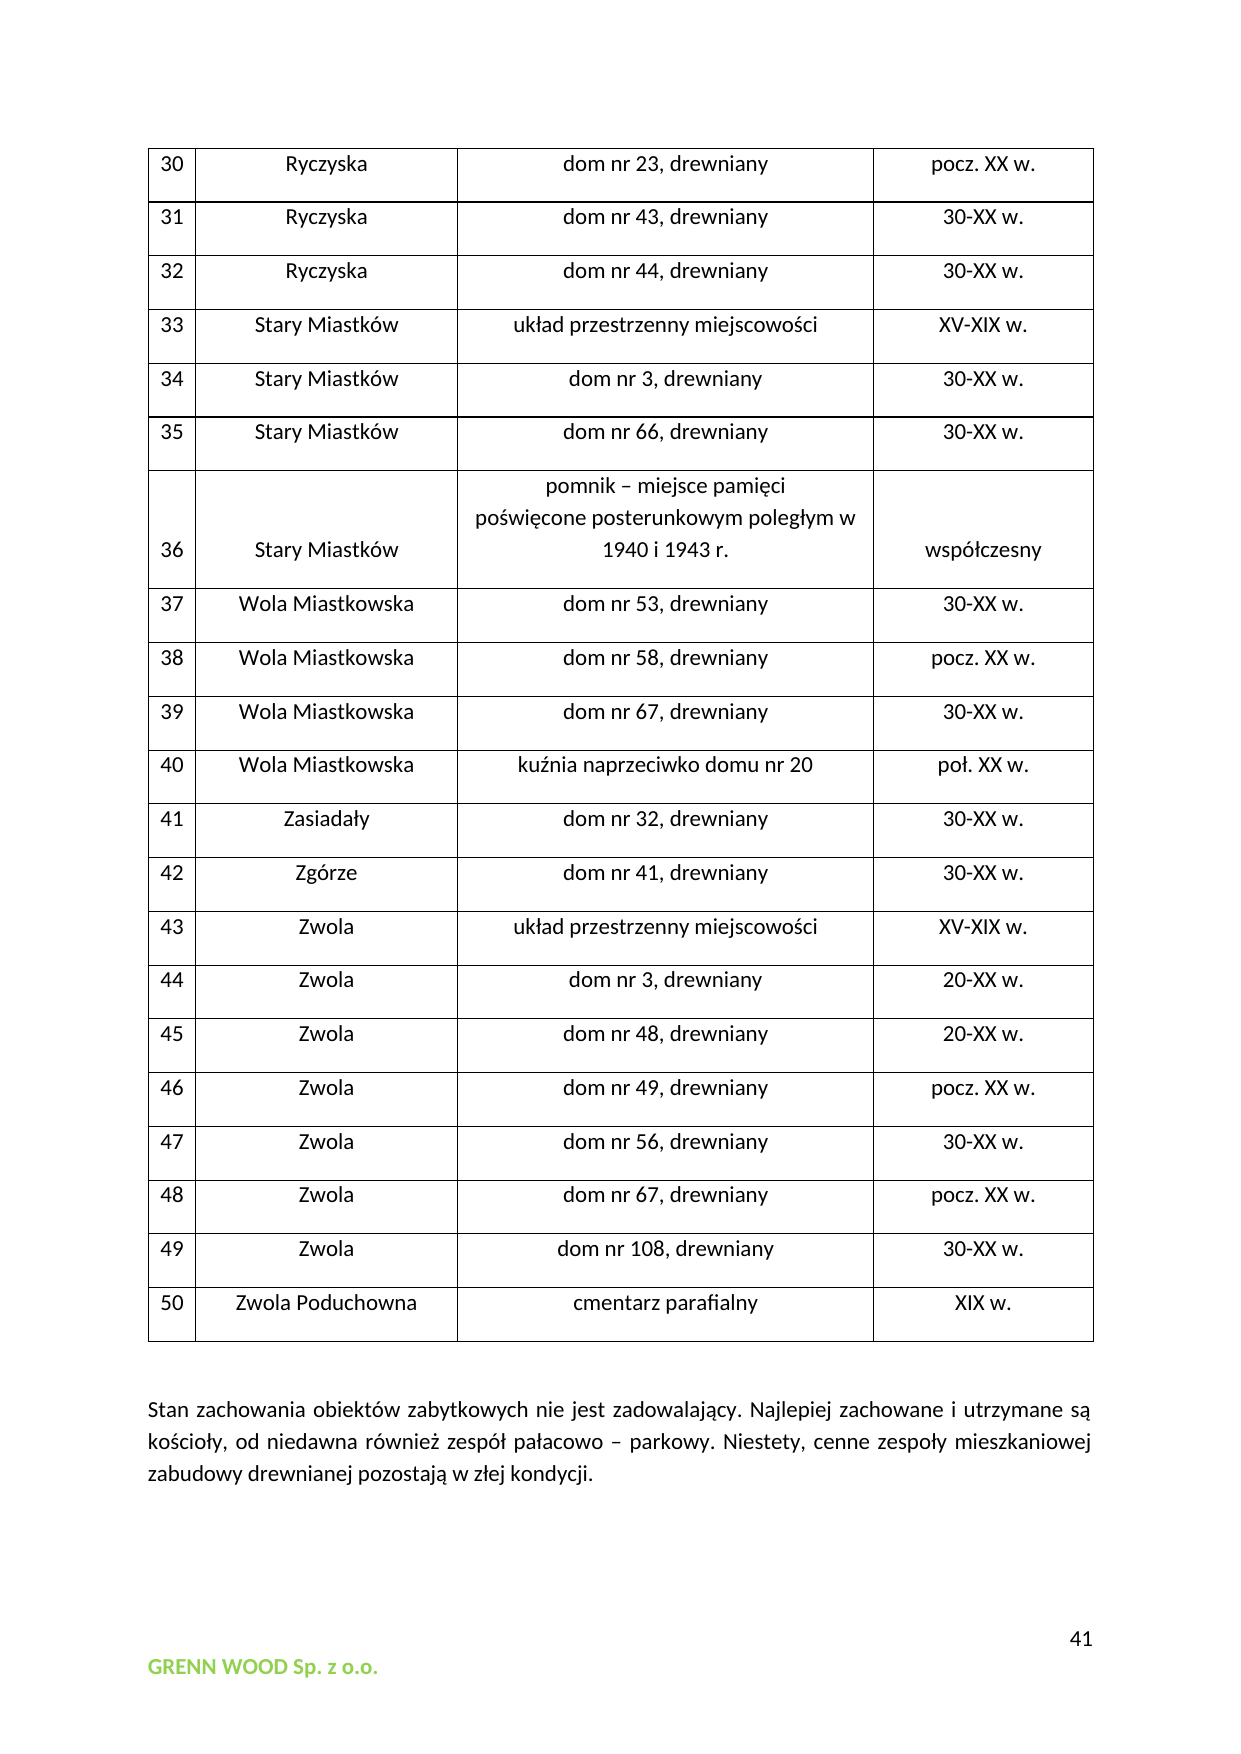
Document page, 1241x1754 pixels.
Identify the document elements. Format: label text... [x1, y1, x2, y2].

table_cell pocz. XX w. [874, 643, 1093, 696]
table_cell Stary Miastków [196, 364, 457, 416]
table_cell 41 [149, 804, 195, 857]
table_cell dom nr 23, drewniany [458, 149, 873, 201]
table_cell 47 [149, 1127, 195, 1179]
table_cell Wola Miastkowska [196, 697, 457, 749]
table_cell 30-XX w. [874, 418, 1093, 470]
table_cell 50 [149, 1288, 195, 1341]
table_cell pocz. XX w. [874, 1181, 1093, 1233]
table_cell Stary Miastków [196, 418, 457, 470]
table_cell Zwola [196, 1234, 457, 1287]
table_cell Ryczyska [196, 203, 457, 255]
table_cell 44 [149, 966, 195, 1018]
table_cell 20-XX w. [874, 966, 1093, 1018]
table_cell pocz. XX w. [874, 149, 1093, 201]
table_cell Wola Miastkowska [196, 589, 457, 642]
table_cell 30-XX w. [874, 858, 1093, 911]
table_cell 30-XX w. [874, 804, 1093, 857]
table_cell XV-XIX w. [874, 310, 1093, 363]
table_cell układ przestrzenny miejscowości [458, 912, 873, 964]
table_cell dom nr 67, drewniany [458, 1181, 873, 1233]
table_cell Zwola [196, 912, 457, 964]
table_cell 30 [149, 149, 195, 201]
table_cell 43 [149, 912, 195, 964]
table_cell Wola Miastkowska [196, 751, 457, 803]
table_cell układ przestrzenny miejscowości [458, 310, 873, 363]
table_cell 35 [149, 418, 195, 470]
table_cell dom nr 48, drewniany [458, 1019, 873, 1072]
table_cell 46 [149, 1073, 195, 1126]
table_cell 30-XX w. [874, 1127, 1093, 1179]
table_cell 36 [149, 471, 195, 588]
table_cell Zwola [196, 1181, 457, 1233]
table_cell 30-XX w. [874, 203, 1093, 255]
table_cell 49 [149, 1234, 195, 1287]
table_cell dom nr 3, drewniany [458, 966, 873, 1018]
table_cell Zwola [196, 1127, 457, 1179]
table_cell 34 [149, 364, 195, 416]
table_cell Stary Miastków [196, 471, 457, 588]
table_cell dom nr 56, drewniany [458, 1127, 873, 1179]
table_cell Zwola [196, 1019, 457, 1072]
table_cell poł. XX w. [874, 751, 1093, 803]
table_cell dom nr 53, drewniany [458, 589, 873, 642]
table_cell Wola Miastkowska [196, 643, 457, 696]
table_cell dom nr 43, drewniany [458, 203, 873, 255]
table_cell 20-XX w. [874, 1019, 1093, 1072]
table_cell 42 [149, 858, 195, 911]
table_cell 30-XX w. [874, 697, 1093, 749]
table_cell Ryczyska [196, 149, 457, 201]
table_cell współczesny [874, 471, 1093, 588]
table_cell 30-XX w. [874, 256, 1093, 309]
table_cell cmentarz parafialny [458, 1288, 873, 1341]
table_cell dom nr 66, drewniany [458, 418, 873, 470]
table_cell dom nr 32, drewniany [458, 804, 873, 857]
table_cell Zgórze [196, 858, 457, 911]
table_cell dom nr 108, drewniany [458, 1234, 873, 1287]
table_cell Zwola Poduchowna [196, 1288, 457, 1341]
table_cell 30-XX w. [874, 364, 1093, 416]
table_cell dom nr 67, drewniany [458, 697, 873, 749]
table_cell 33 [149, 310, 195, 363]
table_cell dom nr 41, drewniany [458, 858, 873, 911]
table_cell Stary Miastków [196, 310, 457, 363]
table_cell pocz. XX w. [874, 1073, 1093, 1126]
table_cell dom nr 49, drewniany [458, 1073, 873, 1126]
table_cell 39 [149, 697, 195, 749]
text Stan zachowania obiektów zabytkowych nie jest zadowalający. Najlepiej zachowane i utrzymane są kościoły, od niedawna również zespół pałacowo – parkowy. Niestety, cenne zespoły mieszkaniowej zabudowy drewnianej pozostają w złej kondycji. [148, 1395, 1093, 1487]
table_cell 30-XX w. [874, 1234, 1093, 1287]
table_cell XV-XIX w. [874, 912, 1093, 964]
table_cell Zwola [196, 1073, 457, 1126]
table_cell 31 [149, 203, 195, 255]
table_cell XIX w. [874, 1288, 1093, 1341]
table_cell dom nr 3, drewniany [458, 364, 873, 416]
table_cell 40 [149, 751, 195, 803]
table_cell 45 [149, 1019, 195, 1072]
table_cell 37 [149, 589, 195, 642]
table_cell Ryczyska [196, 256, 457, 309]
table_cell 32 [149, 256, 195, 309]
table_cell dom nr 58, drewniany [458, 643, 873, 696]
table_cell dom nr 44, drewniany [458, 256, 873, 309]
table_cell 38 [149, 643, 195, 696]
table_cell pomnik – miejsce pamięci poświęcone posterunkowym poległym w 1940 i 1943 r. [458, 471, 873, 588]
table_cell Zwola [196, 966, 457, 1018]
table_cell 48 [149, 1181, 195, 1233]
table_cell 30-XX w. [874, 589, 1093, 642]
table_cell kuźnia naprzeciwko domu nr 20 [458, 751, 873, 803]
table_cell Zasiadały [196, 804, 457, 857]
